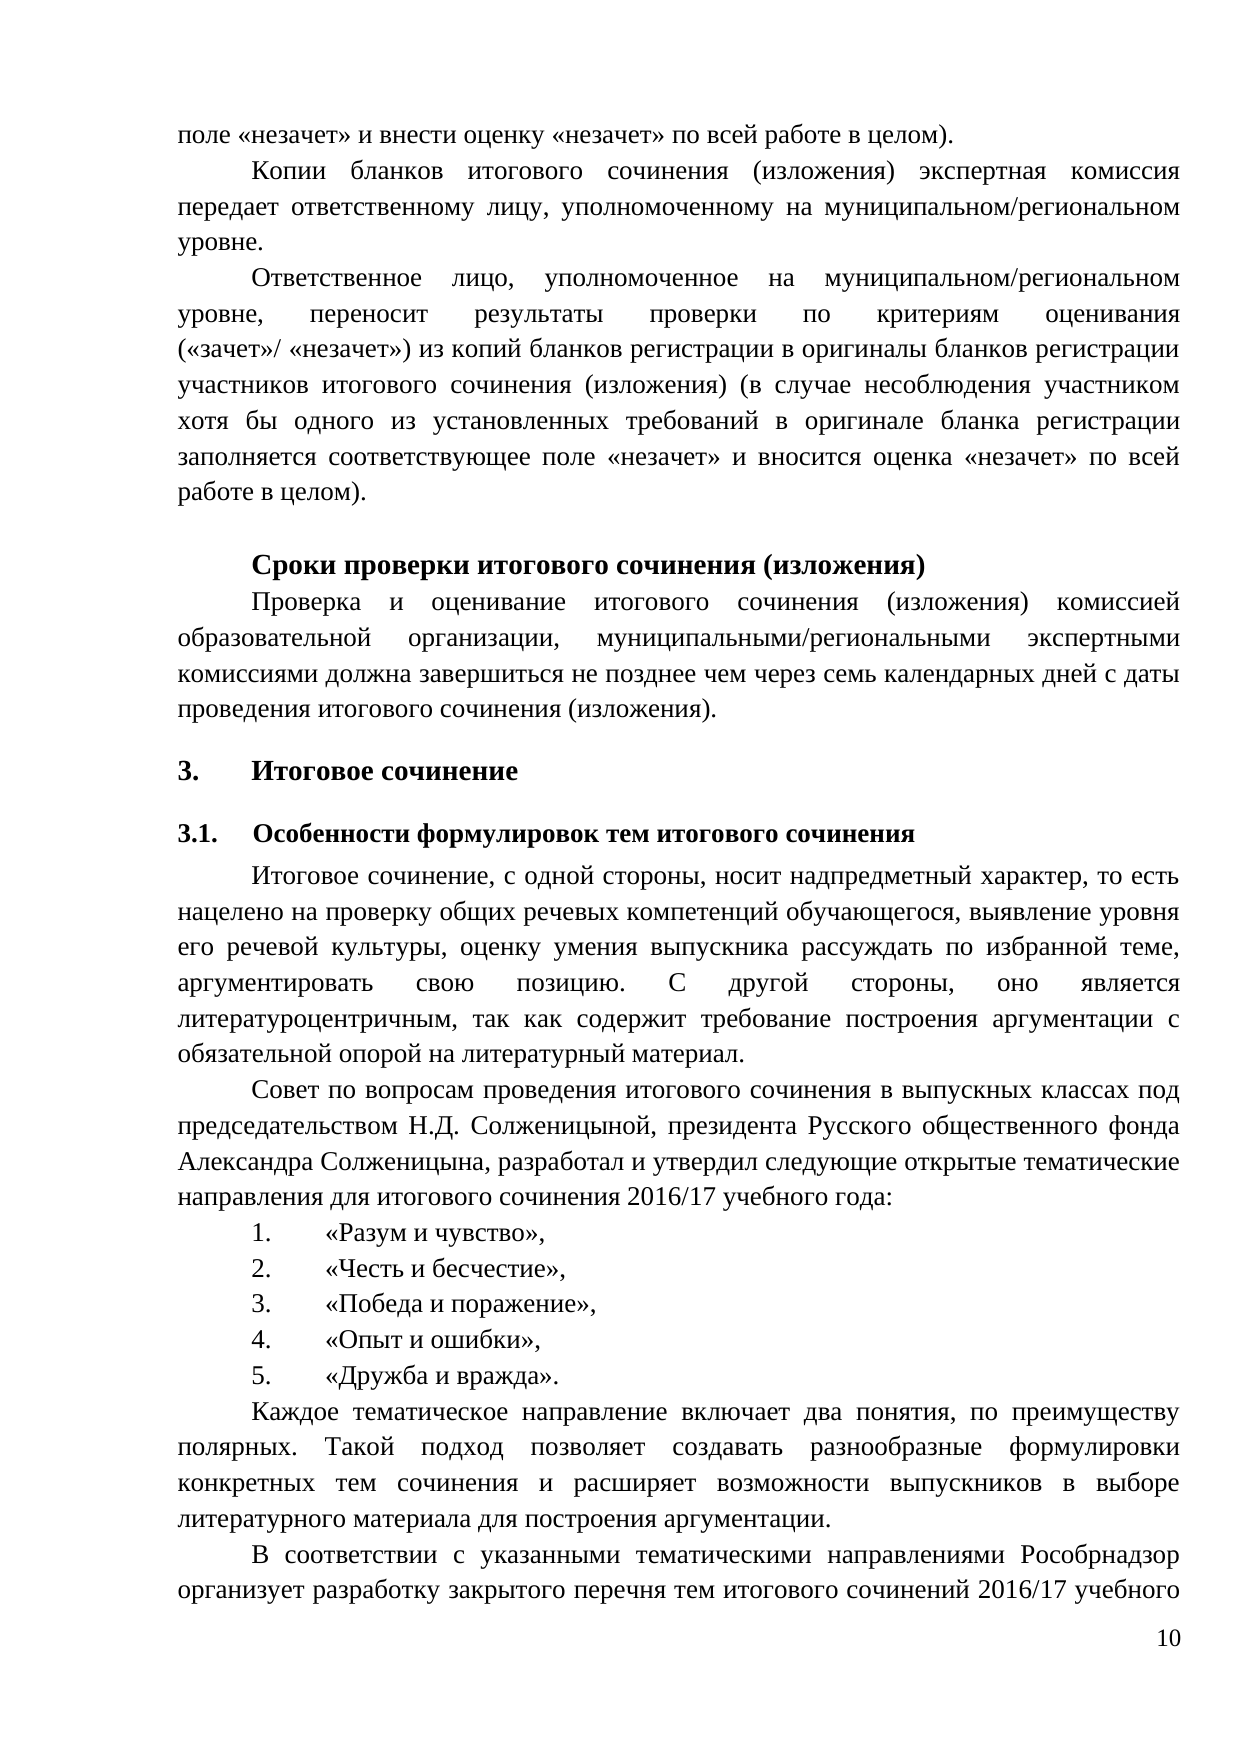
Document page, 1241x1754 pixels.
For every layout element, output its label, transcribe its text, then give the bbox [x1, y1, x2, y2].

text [177, 118, 1181, 149]
text Ответственное лицо, уполномоченное на муниципальном/региональном уровне, переносит результаты проверки по критериям оценивания («зачет»/ «незачет») из копий бланков регистрации в оригиналы бланков регистрации участников итогового сочинения (изложения) (в случае несоблюдения участником хотя бы одного из установленных требований в оригинале бланка регистрации заполняется соответствующее поле «незачет» и вносится оценка «незачет» по всей работе в целом). [177, 261, 1181, 507]
text Совет по вопросам проведения итогового сочинения в выпускных классах под председательством Н.Д. Солженицыной, президента Русского общественного фонда Александра Солженицына, разработал и утвердил следующие открытые тематические направления для итогового сочинения 2016/17 учебного года: [177, 1073, 1181, 1212]
text Копии бланков итогового сочинения (изложения) экспертная комиссия передает ответственному лицу, уполномоченному на муниципальном/региональном уровне. [177, 154, 1181, 256]
list «Дружба и вражда». [177, 1359, 1181, 1390]
list «Разум и чувство», [177, 1216, 1181, 1247]
text Итоговое сочинение, с одной стороны, носит надпредметный характер, то есть нацелено на проверку общих речевых компетенций обучающегося, выявление уровня его речевой культуры, оценку умения выпускника рассуждать по избранной теме, аргументировать свою позицию. С другой стороны, оно является литературоцентричным, так как содержит требование построения аргументации с обязательной опорой на литературный материал. [177, 859, 1181, 1069]
subtitle Особенности формулировок тем итогового сочинения [177, 817, 1181, 848]
list «Победа и поражение», [177, 1288, 1181, 1319]
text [177, 1538, 1181, 1604]
list «Опыт и ошибки», [177, 1323, 1181, 1354]
text Проверка и оценивание итогового сочинения (изложения) комиссией образовательной организации, муниципальными/региональными экспертными комиссиями должна завершиться не позднее чем через семь календарных дней с даты проведения итогового сочинения (изложения). [177, 585, 1181, 724]
text Сроки проверки итогового сочинения (изложения) [177, 547, 1181, 580]
subtitle Итоговое сочинение [177, 753, 1181, 787]
text Каждое тематическое направление включает два понятия, по преимуществу полярных. Такой подход позволяет создавать разнообразные формулировки конкретных тем сочинения и расширяет возможности выпускников в выборе литературного материала для построения аргументации. [177, 1395, 1181, 1533]
list «Честь и бесчестие», [177, 1252, 1181, 1283]
